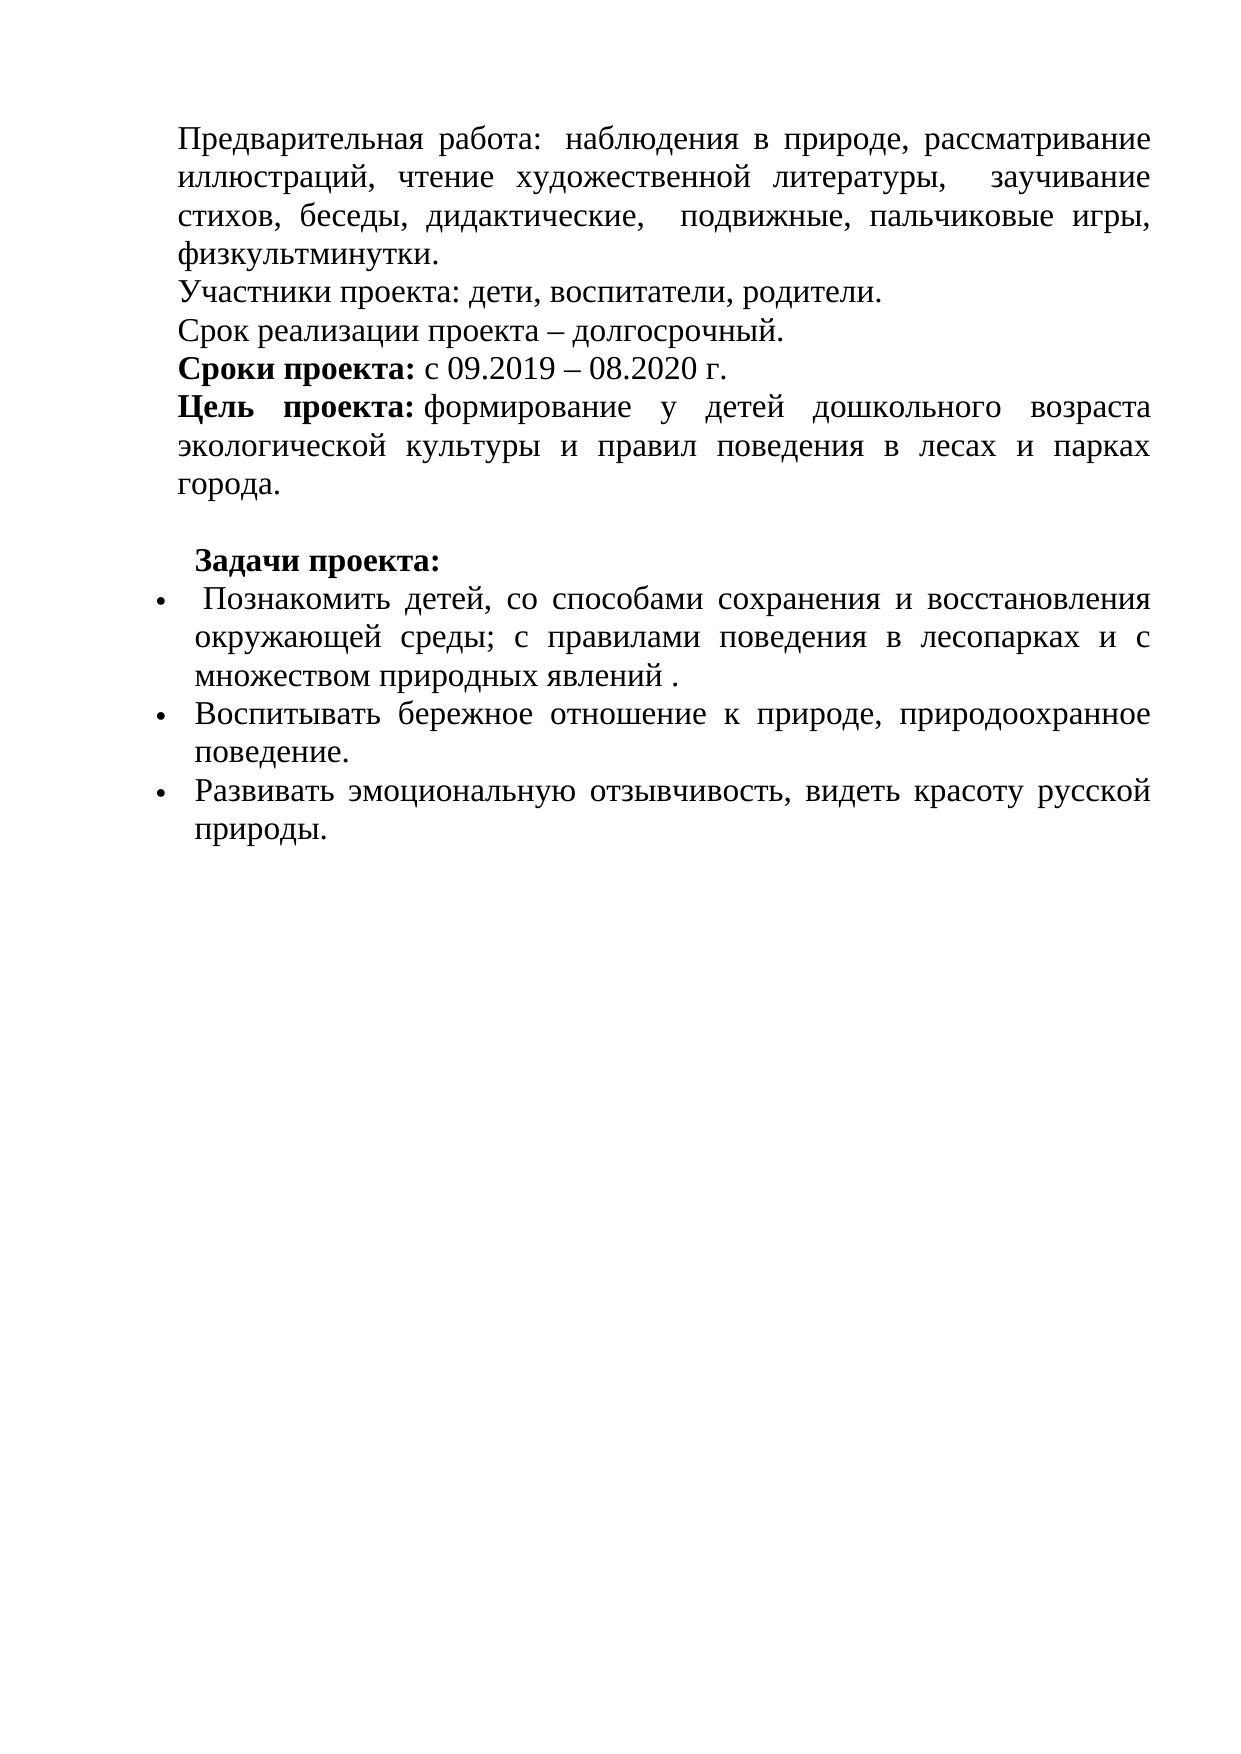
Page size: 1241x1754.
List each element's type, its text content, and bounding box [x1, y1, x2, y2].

list Воспитывать бережное отношение к природе, природоохранное поведение. [157, 693, 1152, 770]
text Задачи проекта: [194, 540, 1152, 578]
text Предварительная работа: наблюдения в природе, рассматривание иллюстраций, чтение художественной литературы, заучивание стихов, беседы, дидактические, подвижные, пальчиковые игры, физкультминутки. [177, 118, 1152, 271]
text Цель проекта: формирование у детей дошкольного возраста экологической культуры и правил поведения в лесах и парках города. [177, 386, 1152, 501]
text Участники проекта: дети, воспитатели, родители. [177, 271, 1152, 310]
list Познакомить детей, со способами сохранения и восстановления окружающей среды; с правилами поведения в лесопарках и с множеством природных явлений . [157, 578, 1152, 693]
list Развивать эмоциональную отзывчивость, видеть красоту русской природы. [157, 770, 1152, 846]
text Сроки проекта: с 09.2019 – 08.2020 г. [177, 348, 1152, 386]
text Срок реализации проекта – долгосрочный. [177, 310, 1152, 348]
